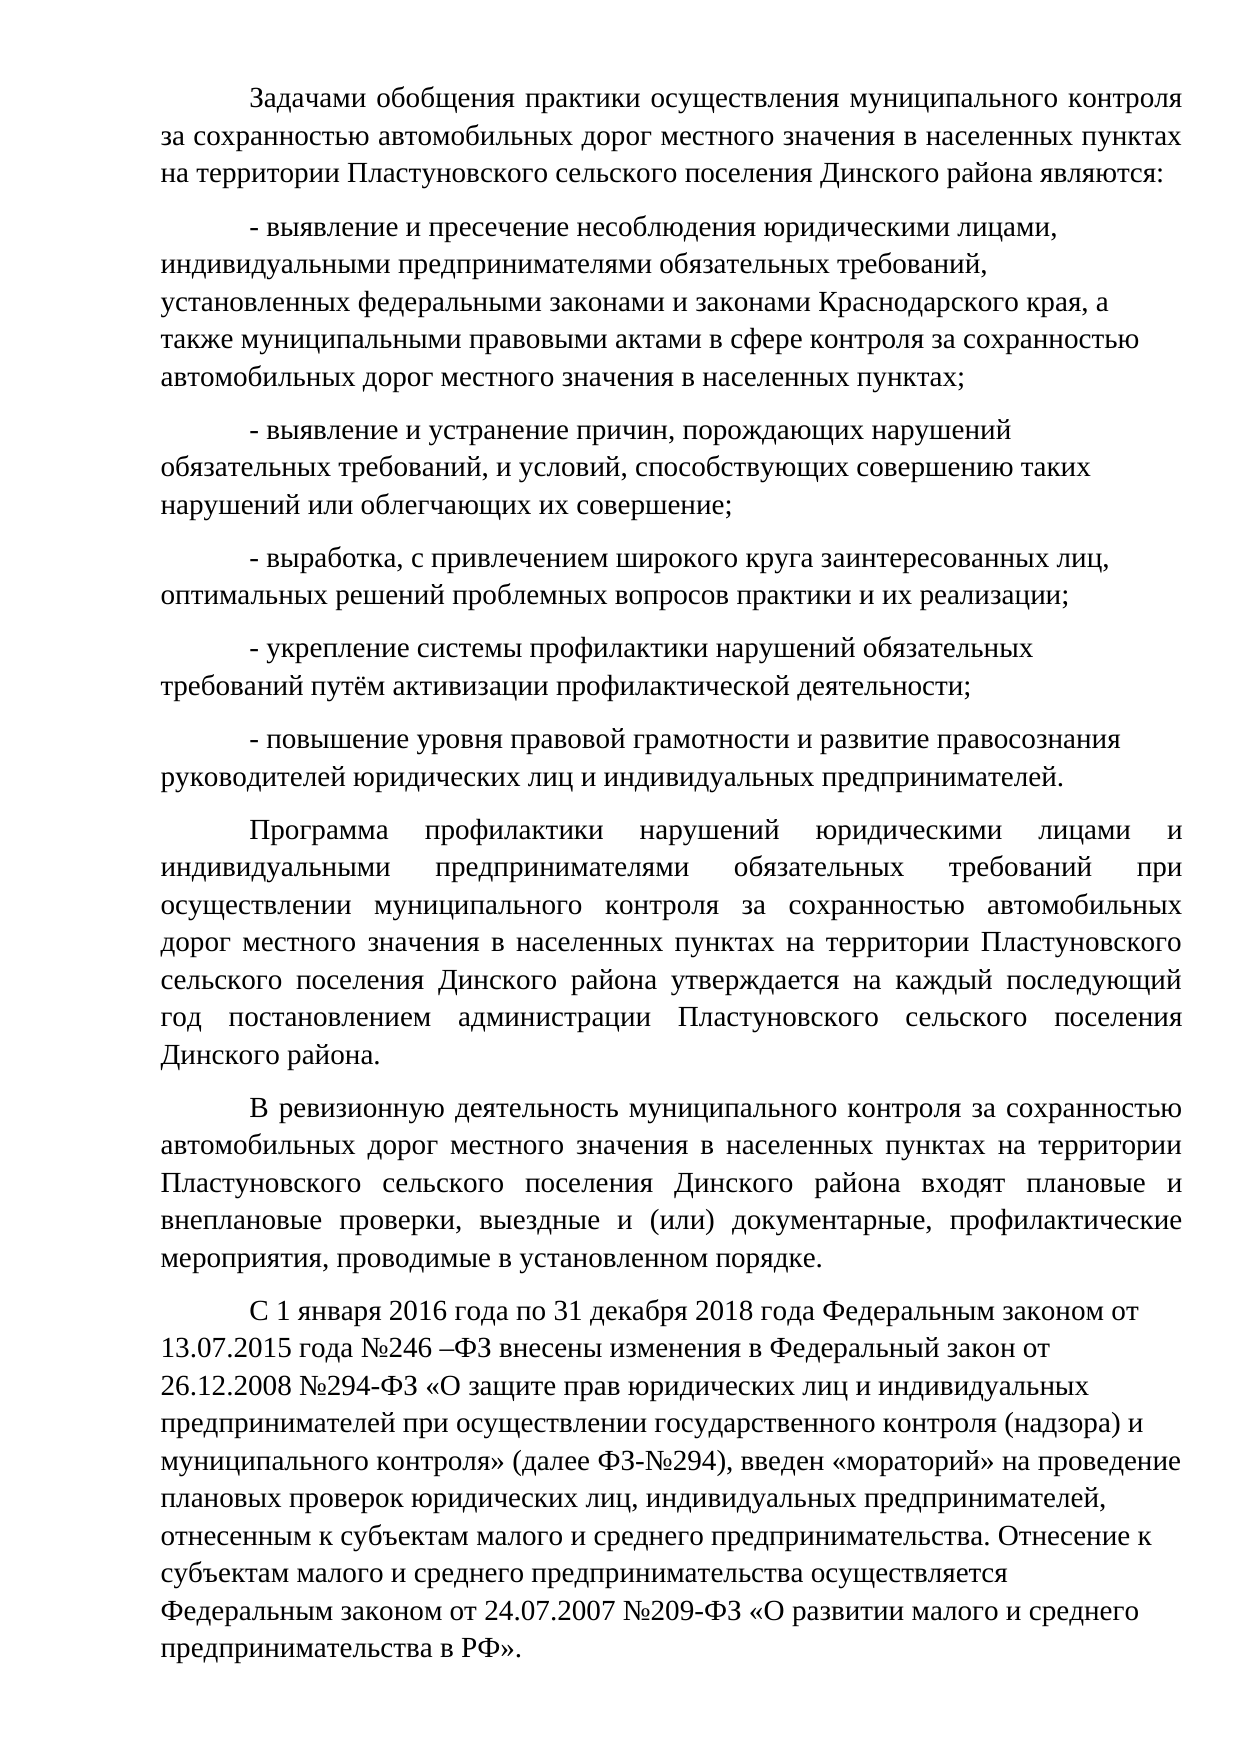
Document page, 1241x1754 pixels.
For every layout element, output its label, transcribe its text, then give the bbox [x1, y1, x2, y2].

text - выявление и устранение причин, порождающих нарушений обязательных требований, и условий, способствующих совершению таких нарушений или облегчающих их совершение; [160, 408, 1183, 520]
text Задачами обобщения практики осуществления муниципального контроля за сохранностью автомобильных дорог местного значения в населенных пунктах на территории Пластуновского сельского поселения Динского района являются: [160, 77, 1183, 189]
text С 1 января 2016 года по 31 декабря 2018 года Федеральным законом от 13.07.2015 года №246 –ФЗ внесены изменения в Федеральный закон от 26.12.2008 №294-ФЗ «О защите прав юридических лиц и индивидуальных предпринимателей при осуществлении государственного контроля (надзора) и муниципального контроля» (далее ФЗ-№294), введен «мораторий» на проведение плановых проверок юридических лиц, индивидуальных предпринимателей, отнесенным к субъектам малого и среднего предпринимательства. Отнесение к субъектам малого и среднего предпринимательства осуществляется Федеральным законом от 24.07.2007 №209-ФЗ «О развитии малого и среднего предпринимательства в РФ». [160, 1289, 1183, 1664]
text - выработка, с привлечением широкого круга заинтересованных лиц, оптимальных решений проблемных вопросов практики и их реализации; [160, 536, 1183, 611]
text Программа профилактики нарушений юридическими лицами и индивидуальными предпринимателями обязательных требований при осуществлении муниципального контроля за сохранностью автомобильных дорог местного значения в населенных пунктах на территории Пластуновского сельского поселения Динского района утверждается на каждый последующий год постановлением администрации Пластуновского сельского поселения Динского района. [160, 808, 1183, 1070]
text - выявление и пресечение несоблюдения юридическими лицами, индивидуальными предпринимателями обязательных требований, установленных федеральными законами и законами Краснодарского края, а также муниципальными правовыми актами в сфере контроля за сохранностью автомобильных дорог местного значения в населенных пунктах; [160, 205, 1183, 392]
text - укрепление системы профилактики нарушений обязательных требований путём активизации профилактической деятельности; [160, 627, 1183, 702]
text - повышение уровня правовой грамотности и развитие правосознания руководителей юридических лиц и индивидуальных предпринимателей. [160, 717, 1183, 792]
text В ревизионную деятельность муниципального контроля за сохранностью автомобильных дорог местного значения в населенных пунктах на территории Пластуновского сельского поселения Динского района входят плановые и внеплановые проверки, выездные и (или) документарные, профилактические мероприятия, проводимые в установленном порядке. [160, 1086, 1183, 1273]
